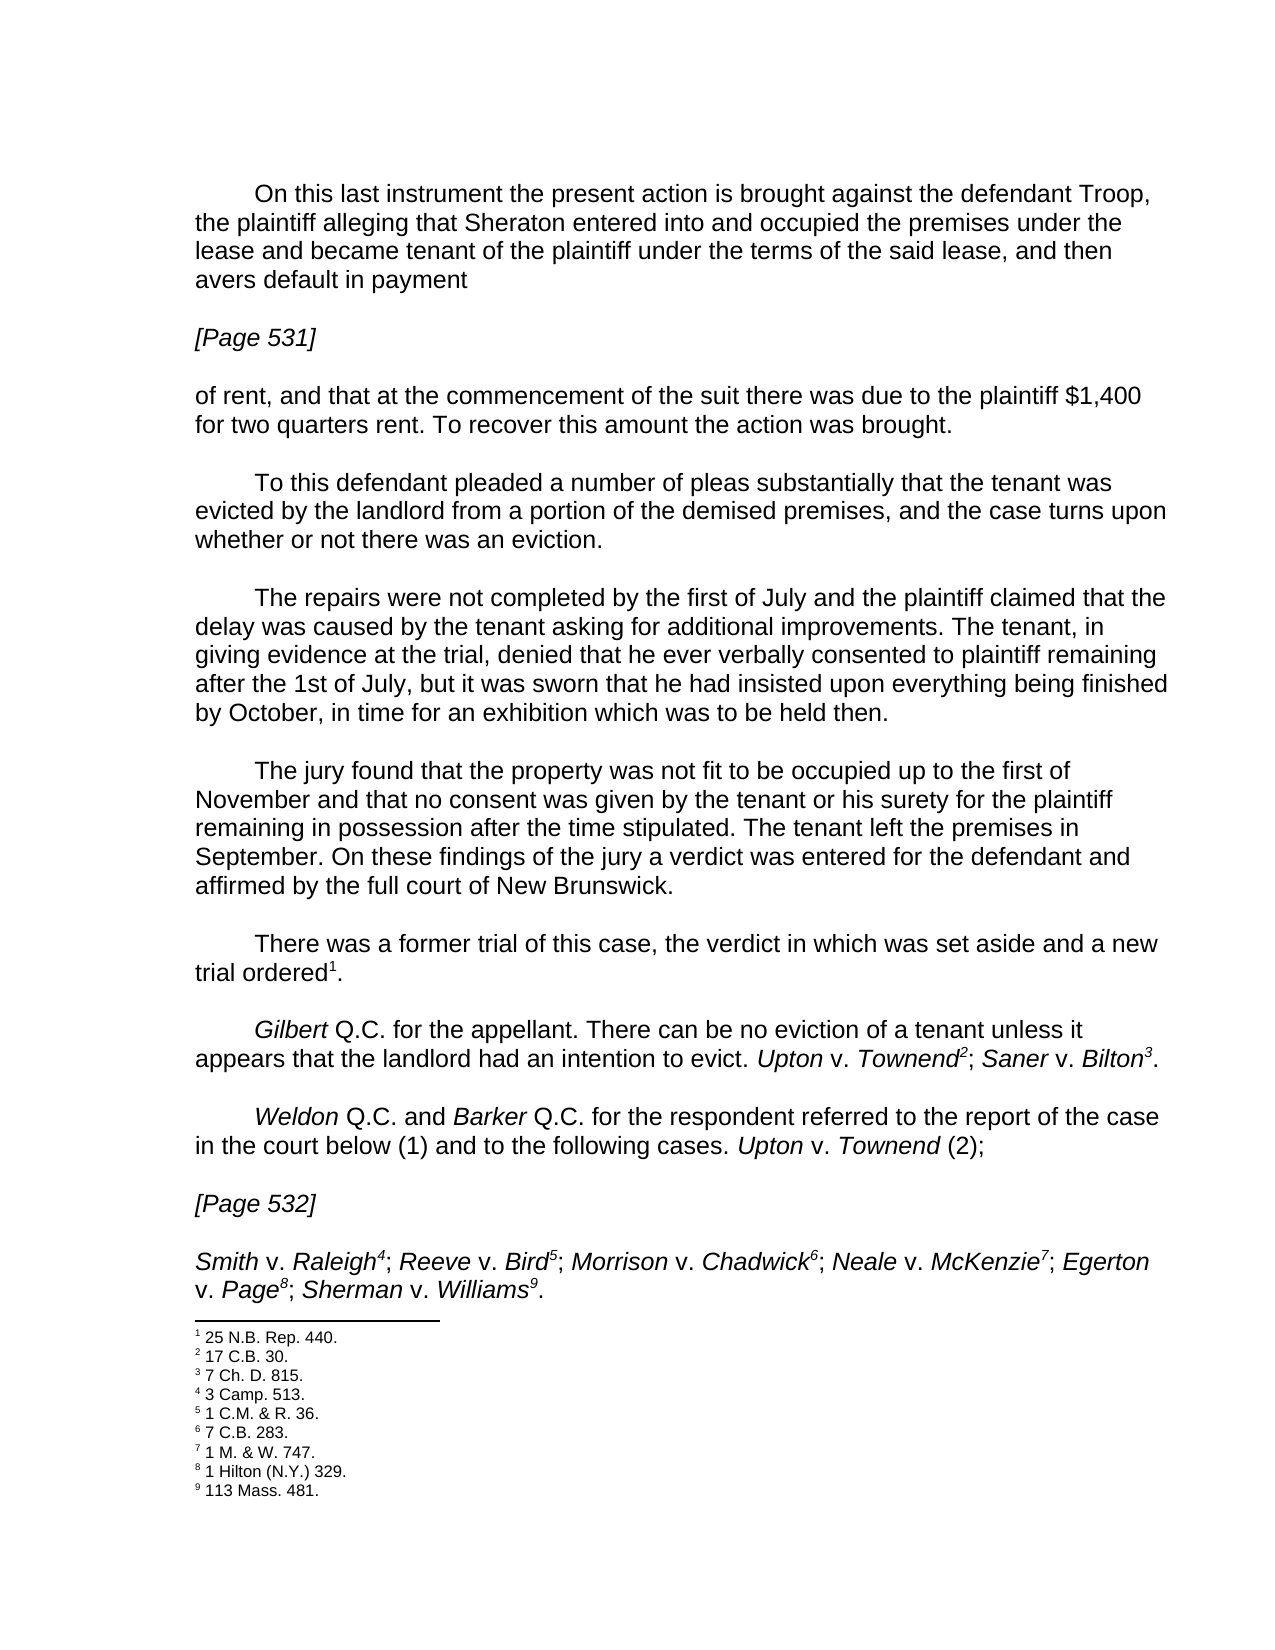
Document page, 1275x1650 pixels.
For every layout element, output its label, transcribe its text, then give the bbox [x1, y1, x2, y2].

text To this defendant pleaded a number of pleas substantially that the tenant was evicted by the landlord from a portion of the demised premises, and the case turns upon whether or not there was an eviction. [195, 467, 1170, 554]
text On this last instrument the present action is brought against the defendant Troop, the plaintiff alleging that Sheraton entered into and occupied the premises under the lease and became tenant of the plaintiff under the terms of the said lease, and then avers default in payment [195, 179, 1170, 294]
text There was a former trial of this case, the verdict in which was set aside and a new trial ordered. [195, 929, 1170, 986]
text [Page 531] [195, 323, 1170, 352]
text Weldon Q.C. and Barker Q.C. for the respondent referred to the report of the case in the court below (1) and to the following cases. Upton v. Townend (2); [195, 1102, 1170, 1159]
text [Page 532] [195, 1189, 1170, 1217]
text Smith v. Raleigh; Reeve v. Bird; Morrison v. Chadwick; Neale v. McKenzie; Egerton v. Page; Sherman v. Williams. [195, 1247, 1170, 1304]
text Gilbert Q.C. for the appellant. There can be no eviction of a tenant unless it appears that the landlord had an intention to evict. Upton v. Townend; Saner v. Bilton. [195, 1015, 1170, 1073]
text of rent, and that at the commencement of the suit there was due to the plaintiff $1,400 for two quarters rent. To recover this amount the action was brought. [195, 381, 1170, 438]
text The repairs were not completed by the first of July and the plaintiff claimed that the delay was caused by the tenant asking for additional improvements. The tenant, in giving evidence at the trial, denied that he ever verbally consented to plaintiff remaining after the 1st of July, but it was sworn that he had insisted upon everything being finished by October, in time for an exhibition which was to be held then. [195, 583, 1170, 727]
text The jury found that the property was not fit to be occupied up to the first of November and that no consent was given by the tenant or his surety for the plaintiff remaining in possession after the time stipulated. The tenant left the premises in September. On these findings of the jury a verdict was entered for the defendant and affirmed by the full court of New Brunswick. [195, 756, 1170, 899]
